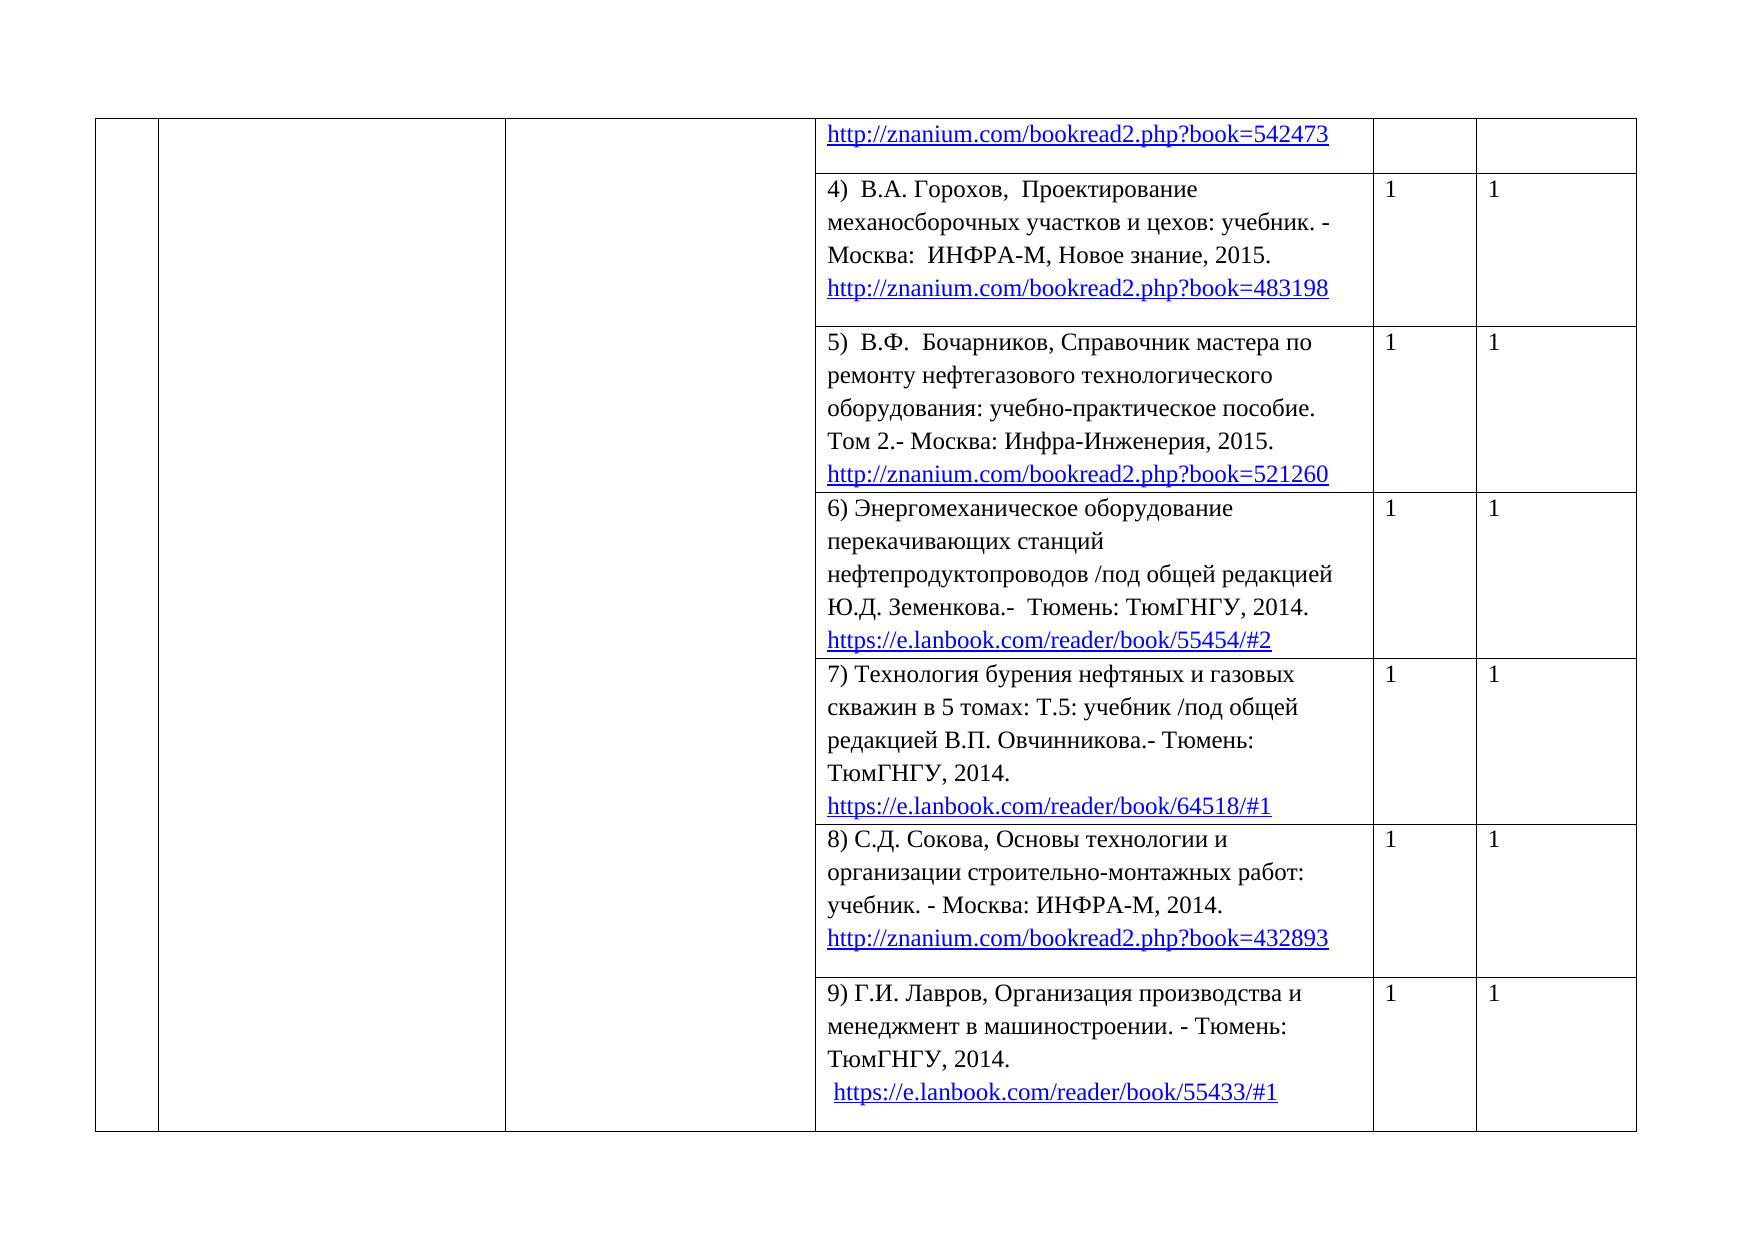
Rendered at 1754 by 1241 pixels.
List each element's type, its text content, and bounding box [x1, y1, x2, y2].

table_cell 1 [1374, 978, 1476, 1131]
table_cell 1 [1374, 493, 1476, 658]
table_cell 6) Энергомеханическое оборудование перекачивающих станций нефтепродуктопроводов /под общей редакцией Ю.Д. Земенкова.- Тюмень: ТюмГНГУ, 2014. https://e.lanbook.com/reader/book/55454/#2 [816, 493, 1373, 658]
table_cell 7) Технология бурения нефтяных и газовых скважин в 5 томах: Т.5: учебник /под общей редакцией В.П. Овчинникова.- Тюмень: ТюмГНГУ, 2014. https://e.lanbook.com/reader/book/64518/#1 [816, 659, 1373, 823]
table_cell 1 [1374, 327, 1476, 492]
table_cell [816, 119, 1373, 173]
table_cell 8) С.Д. Сокова, Основы технологии и организации строительно-монтажных работ: учебник. - Москва: ИНФРА-М, 2014. http://znanium.com/bookread2.php?book=432893 [816, 825, 1373, 977]
table_cell 1 [1477, 825, 1636, 977]
table_cell 1 [1477, 174, 1636, 326]
table_cell 1 [1477, 659, 1636, 823]
table_cell 1 [1477, 119, 1636, 173]
table_cell 1 [1477, 327, 1636, 492]
table_cell 1 [1374, 119, 1476, 173]
table_cell 5) В.Ф. Бочарников, Справочник мастера по ремонту нефтегазового технологического оборудования: учебно-практическое пособие. Том 2.- Москва: Инфра-Инженерия, 2015. http://znanium.com/bookread2.php?book=521260 [816, 327, 1373, 492]
table_cell 4) В.А. Горохов, Проектирование механосборочных участков и цехов: учебник. - Москва: ИНФРА-М, Новое знание, 2015. http://znanium.com/bookread2.php?book=483198 [816, 174, 1373, 326]
table_cell 1 [1477, 978, 1636, 1131]
table_cell 9) Г.И. Лавров, Организация производства и менеджмент в машиностроении. - Тюмень: ТюмГНГУ, 2014. https://e.lanbook.com/reader/book/55433/#1 [816, 978, 1373, 1131]
table_cell 1 [1374, 659, 1476, 823]
table_cell 1 [1374, 174, 1476, 326]
table_cell 1 [1374, 825, 1476, 977]
table_cell 1 [1477, 493, 1636, 658]
